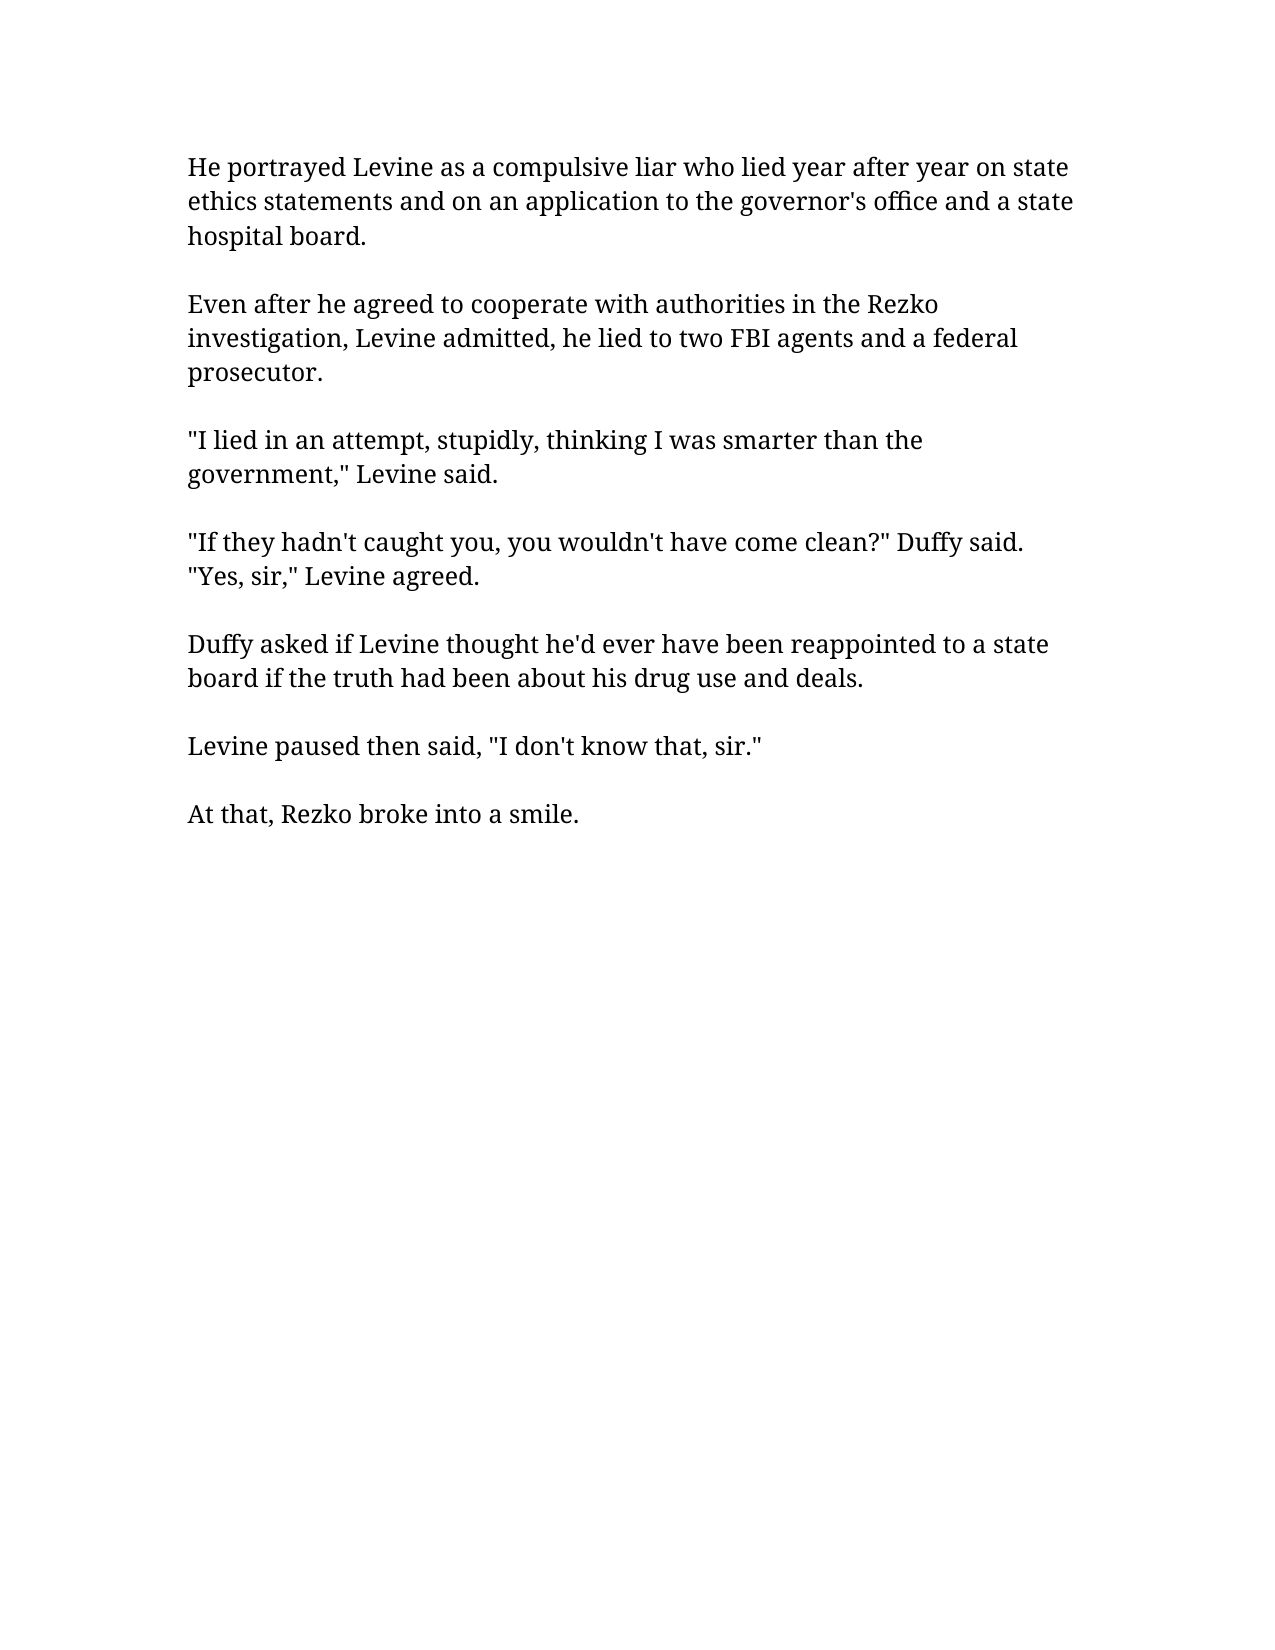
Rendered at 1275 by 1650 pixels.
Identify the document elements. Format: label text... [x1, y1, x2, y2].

text At that, Rezko broke into a smile. [187, 797, 1087, 831]
text "Yes, sir," Levine agreed. [187, 559, 1087, 593]
text Even after he agreed to cooperate with authorities in the Rezko investigation, Levine admitted, he lied to two FBI agents and a federal prosecutor. [187, 286, 1087, 388]
text Levine paused then said, "I don't know that, sir." [187, 729, 1087, 763]
text "I lied in an attempt, stupidly, thinking I was smarter than the government," Levine said. [187, 422, 1087, 491]
text He portrayed Levine as a compulsive liar who lied year after year on state ethics statements and on an application to the governor's office and a state hospital board. [187, 150, 1087, 252]
text "If they hadn't caught you, you wouldn't have come clean?" Duffy said. [187, 525, 1087, 559]
text Duffy asked if Levine thought he'd ever have been reappointed to a state board if the truth had been about his drug use and deals. [187, 627, 1087, 695]
